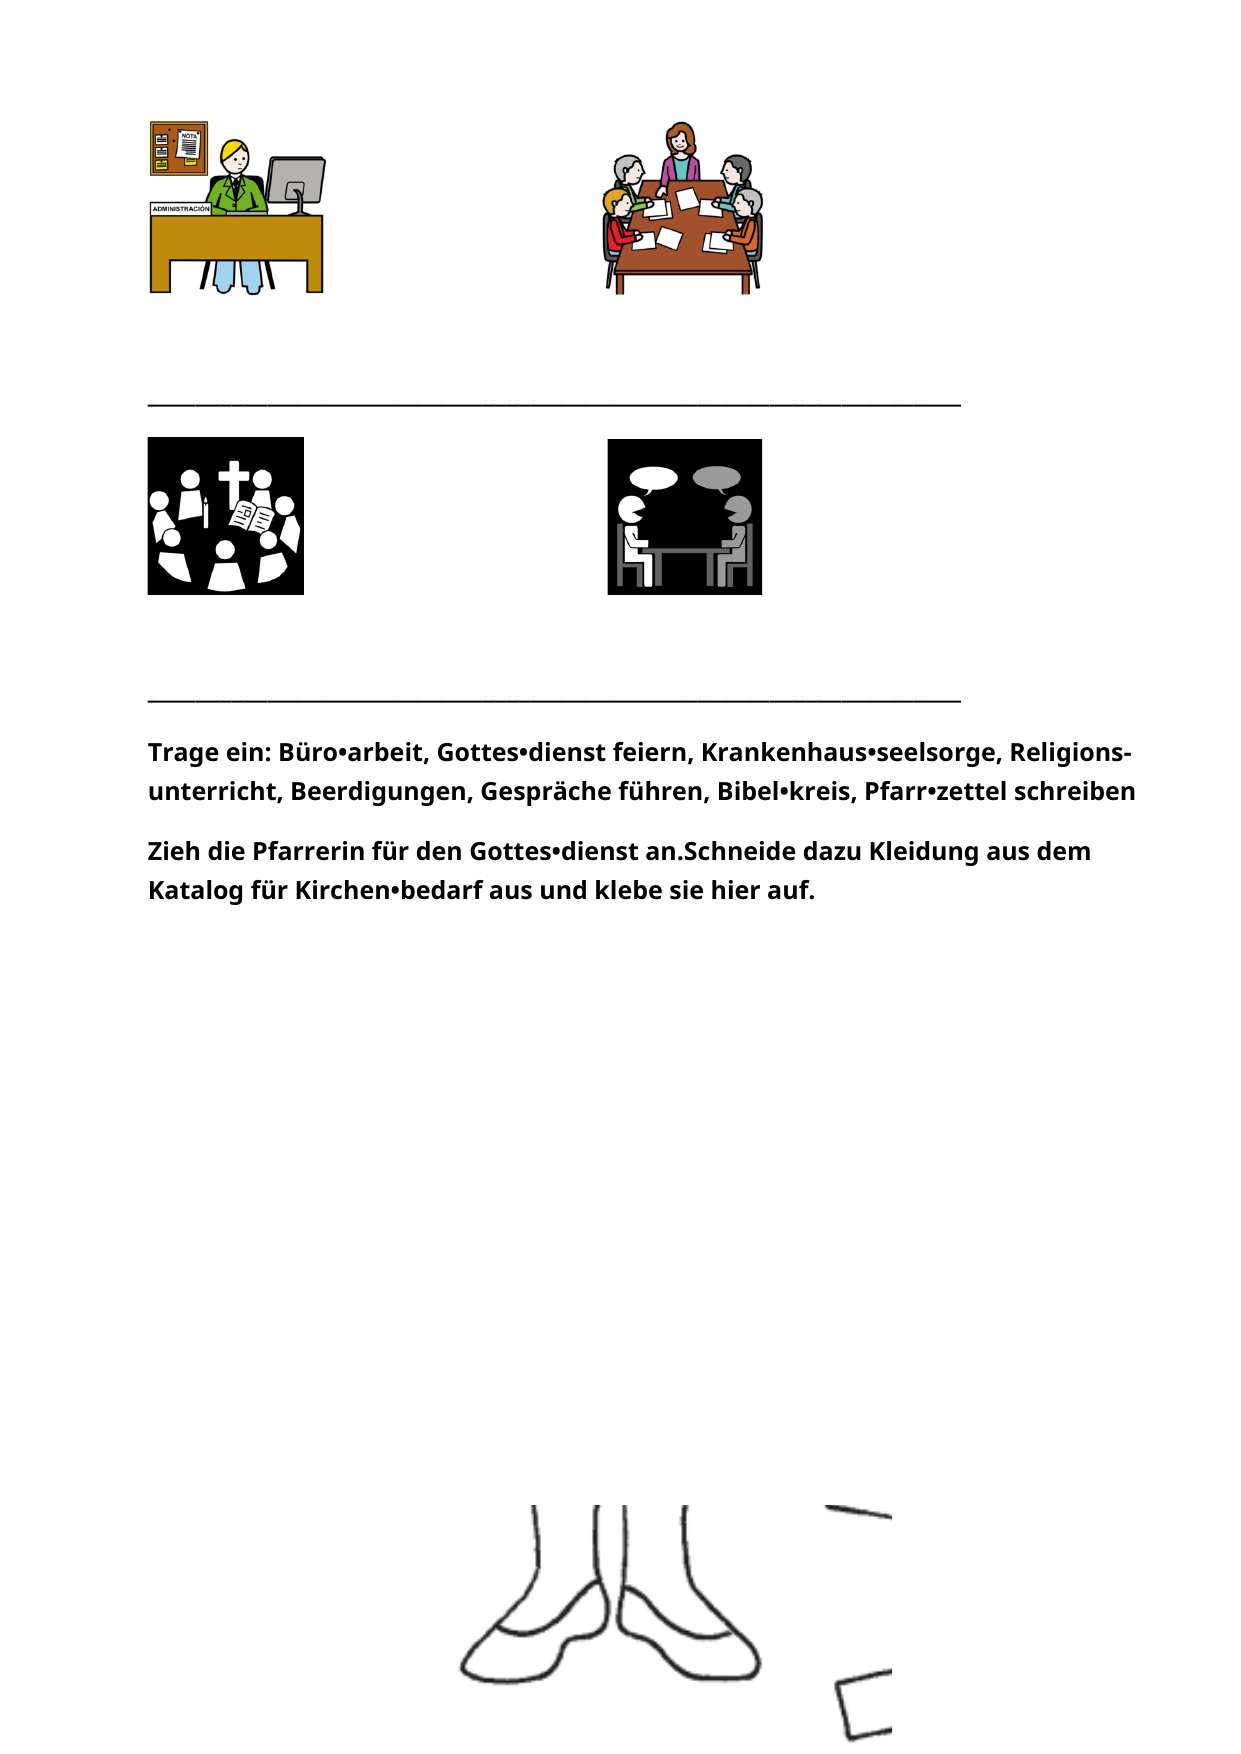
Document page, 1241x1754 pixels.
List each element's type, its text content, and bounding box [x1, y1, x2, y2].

picture [147, 437, 304, 595]
picture [147, 118, 328, 298]
text ____________________________________________________________________ [148, 371, 1152, 411]
picture [304, 1503, 893, 1752]
text Zieh die Pfarrerin für den Gottes•dienst an.Schneide dazu Kleidung aus dem Katalog für Kirchen•bedarf aus und klebe sie hier auf. [148, 833, 1152, 907]
text ____________________________________________________________________ [148, 668, 1152, 707]
text Trage ein: Büro•arbeit, Gottes•dienst feiern, Krankenhaus•seelsorge, Religions-unterricht, Beerdigungen, Gespräche führen, Bibel•kreis, Pfarr•zettel schreiben [148, 734, 1152, 807]
picture [607, 439, 763, 595]
picture [592, 118, 773, 298]
